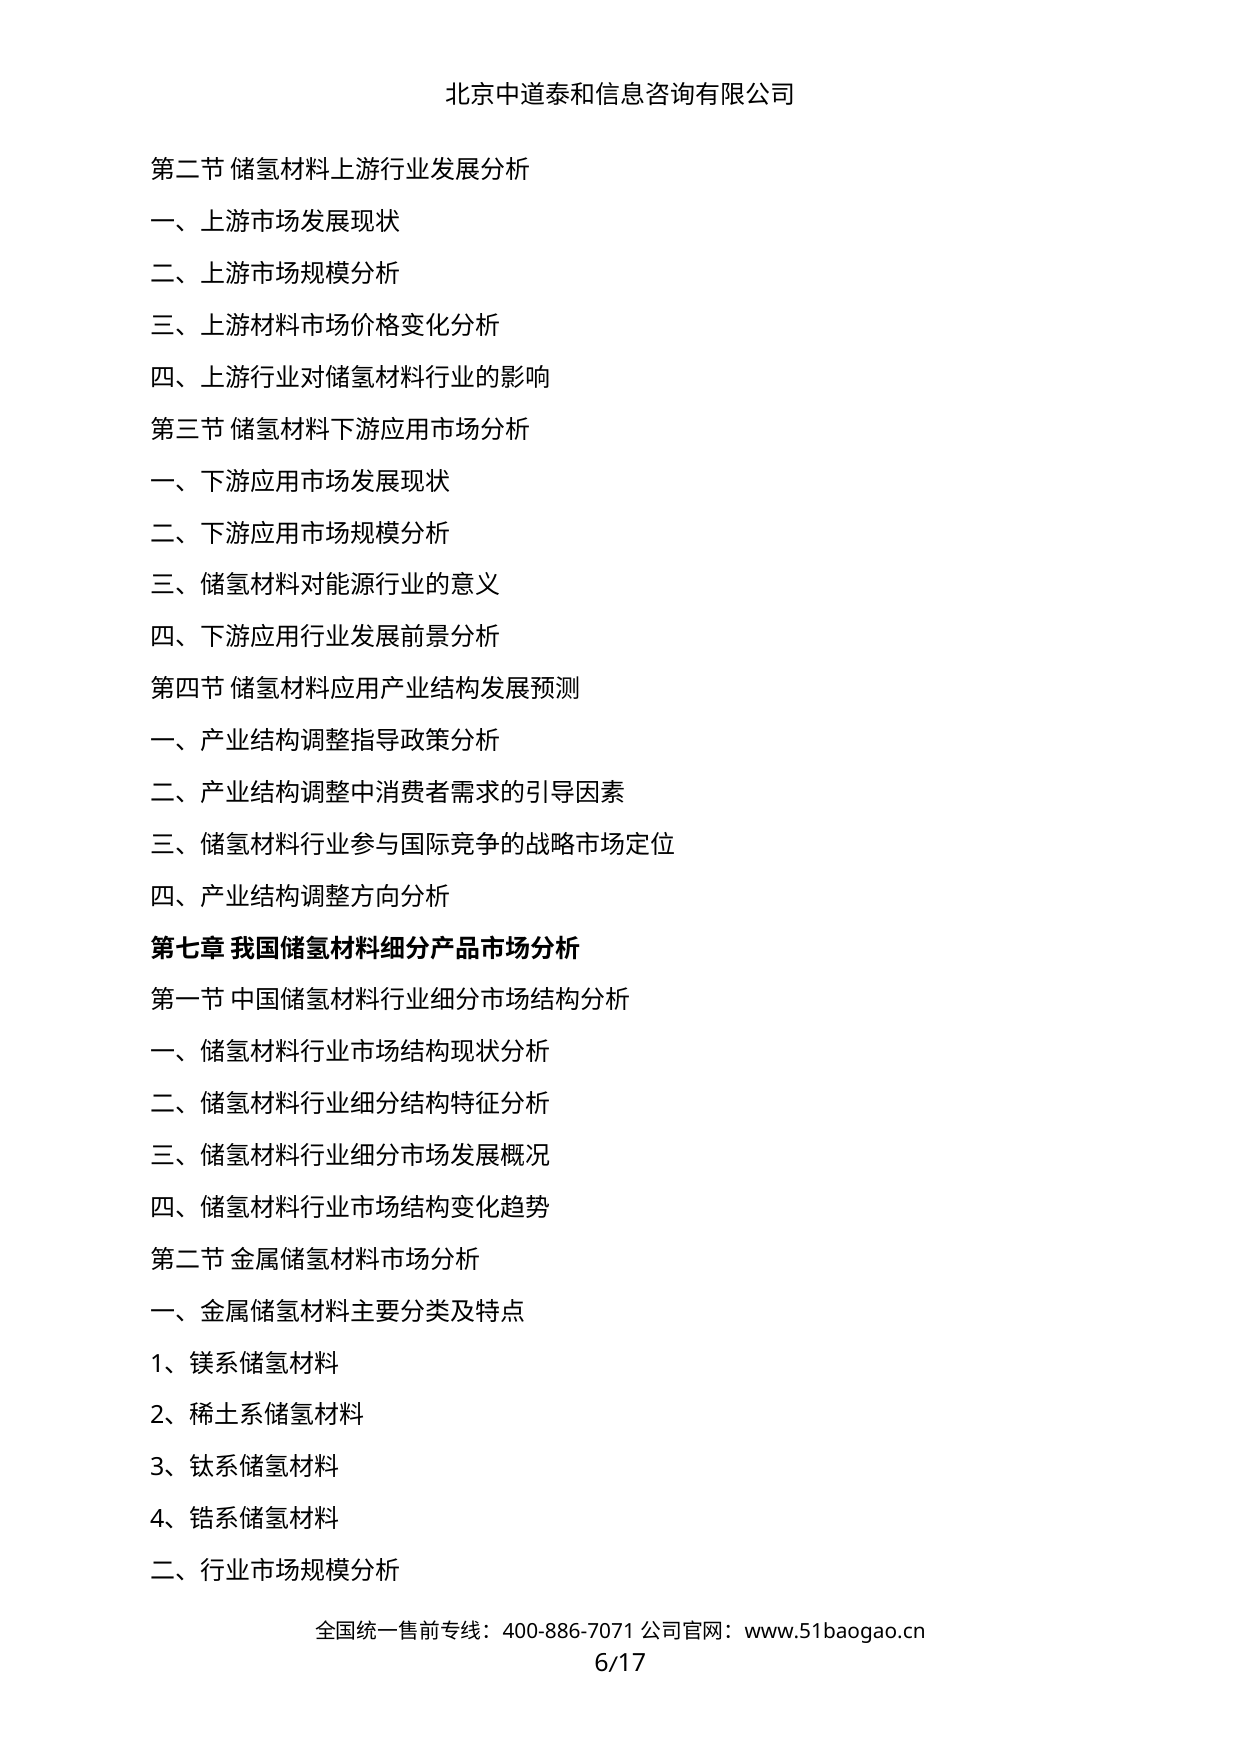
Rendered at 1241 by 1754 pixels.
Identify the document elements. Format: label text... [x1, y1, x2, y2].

text 四、储氢材料行业市场结构变化趋势 [150, 1187, 1090, 1224]
text 第二节 金属储氢材料市场分析 [150, 1239, 1090, 1276]
text 第四节 储氢材料应用产业结构发展预测 [150, 669, 1090, 705]
text 第二节 储氢材料上游行业发展分析 [150, 150, 1090, 186]
text 二、上游市场规模分析 [150, 254, 1090, 290]
text 二、行业市场规模分析 [150, 1551, 1090, 1587]
text 三、上游材料市场价格变化分析 [150, 306, 1090, 342]
text 四、产业结构调整方向分析 [150, 876, 1090, 912]
text 一、储氢材料行业市场结构现状分析 [150, 1032, 1090, 1068]
text 3、钛系储氢材料 [150, 1447, 1090, 1483]
text 二、产业结构调整中消费者需求的引导因素 [150, 772, 1090, 809]
text 二、下游应用市场规模分析 [150, 513, 1090, 549]
text 2、稀土系储氢材料 [150, 1395, 1090, 1431]
text 四、下游应用行业发展前景分析 [150, 617, 1090, 653]
text 三、储氢材料对能源行业的意义 [150, 565, 1090, 601]
text 第一节 中国储氢材料行业细分市场结构分析 [150, 980, 1090, 1016]
text 四、上游行业对储氢材料行业的影响 [150, 357, 1090, 394]
text 第七章 我国储氢材料细分产品市场分析 [150, 928, 1090, 964]
text 三、储氢材料行业细分市场发展概况 [150, 1136, 1090, 1172]
text 4、锆系储氢材料 [150, 1499, 1090, 1535]
text 一、产业结构调整指导政策分析 [150, 721, 1090, 757]
text 三、储氢材料行业参与国际竞争的战略市场定位 [150, 824, 1090, 861]
text 1、镁系储氢材料 [150, 1343, 1090, 1379]
text 第三节 储氢材料下游应用市场分析 [150, 409, 1090, 446]
text 一、下游应用市场发展现状 [150, 461, 1090, 497]
text 一、上游市场发展现状 [150, 202, 1090, 238]
text 一、金属储氢材料主要分类及特点 [150, 1291, 1090, 1327]
text 二、储氢材料行业细分结构特征分析 [150, 1084, 1090, 1120]
